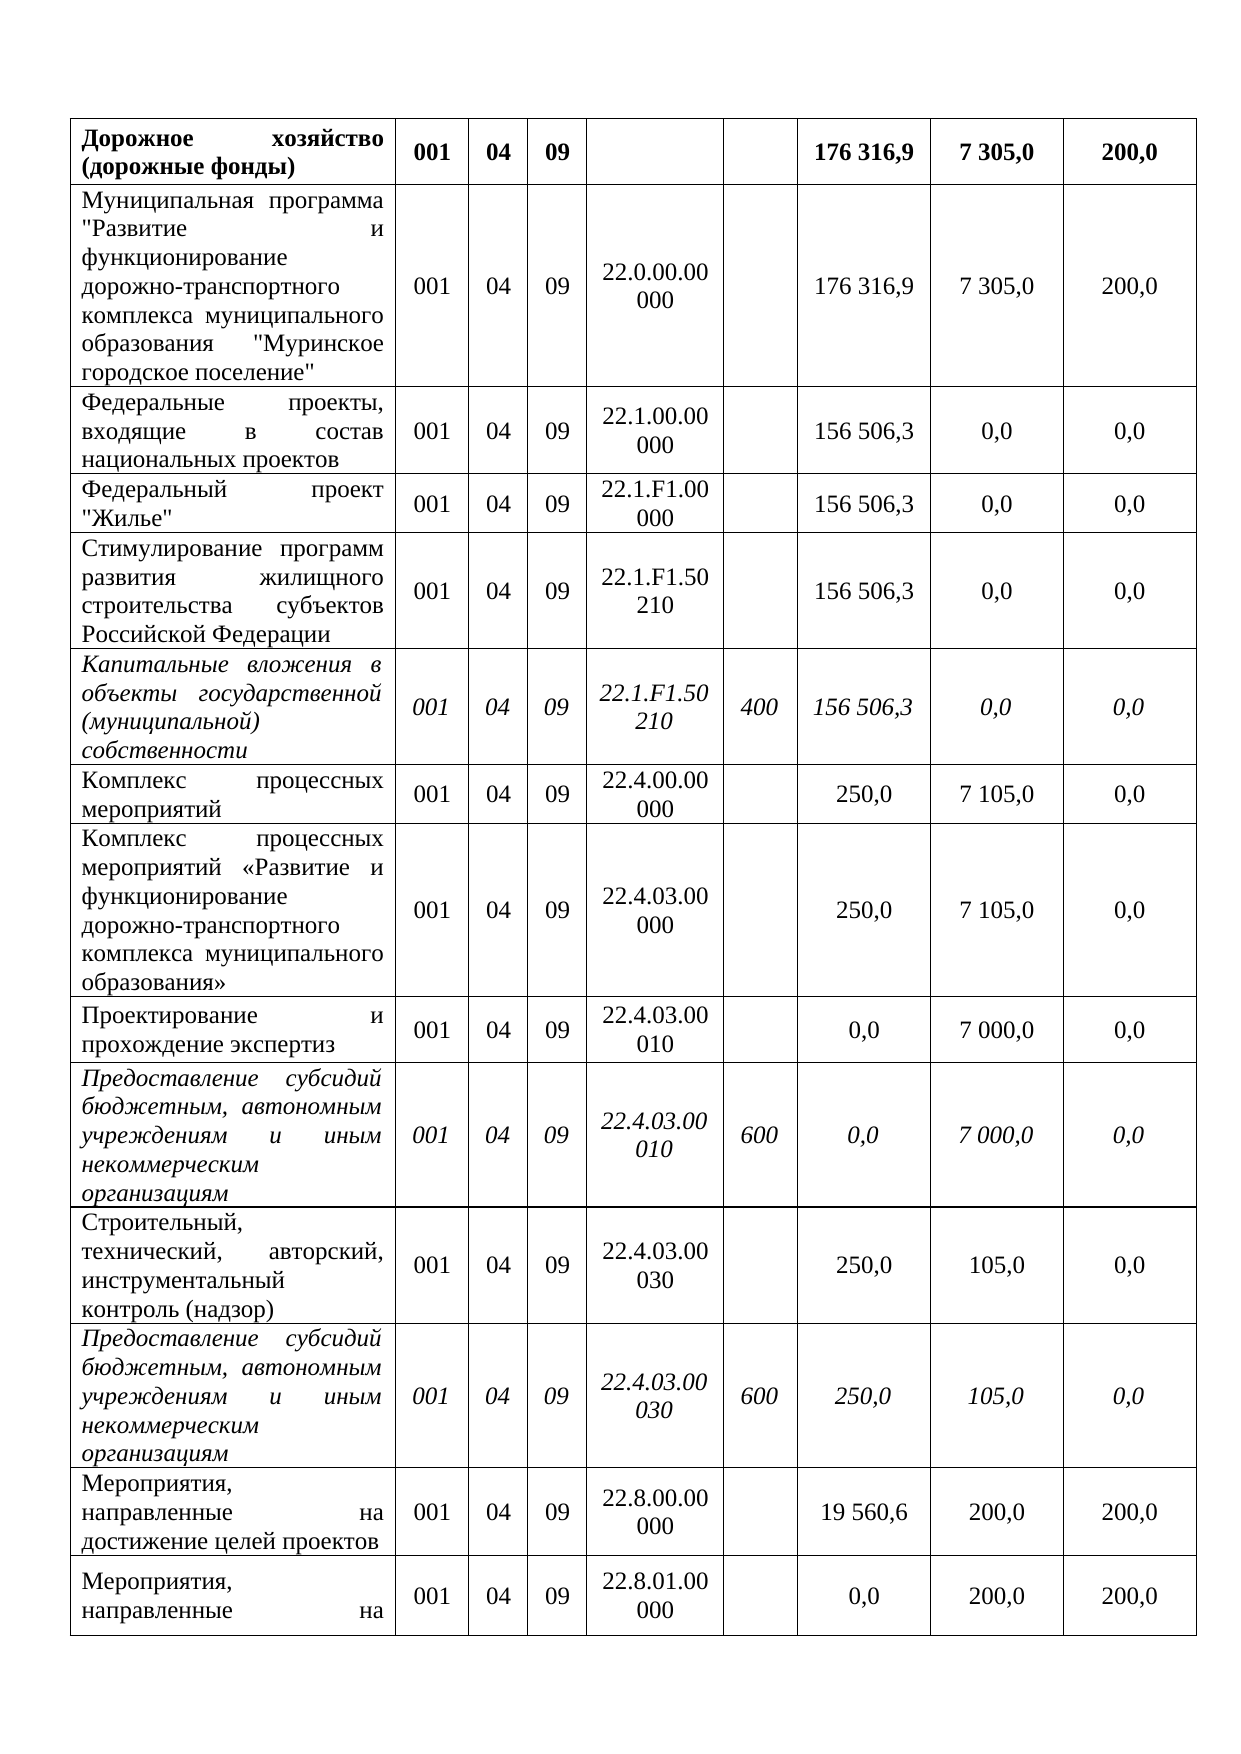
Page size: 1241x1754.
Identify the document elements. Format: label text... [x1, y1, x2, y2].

table_cell 19 560,6 [798, 1468, 930, 1554]
table_cell 0,0 [931, 533, 1063, 648]
table_cell 001 [396, 997, 468, 1062]
table_cell 001 [396, 1468, 468, 1554]
table_cell 001 [396, 1208, 468, 1322]
table_cell 001 [396, 649, 468, 764]
table_cell 04 [469, 1468, 527, 1554]
table_cell 09 [528, 649, 586, 764]
table_cell 250,0 [798, 765, 930, 822]
table_cell 7 305,0 [931, 119, 1063, 184]
table_cell 22.4.00.00000 [587, 765, 723, 822]
table_cell [724, 533, 797, 648]
table_cell Федеральный проект "Жилье" [71, 474, 395, 532]
table_cell 7 000,0 [931, 997, 1063, 1062]
table_cell 22.4.03.00030 [587, 1324, 723, 1467]
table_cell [71, 1556, 395, 1635]
table_cell 0,0 [1064, 997, 1196, 1062]
table_cell 001 [396, 1556, 468, 1635]
table_cell 001 [396, 119, 468, 184]
table_cell 22.4.03.00000 [587, 824, 723, 996]
table_cell 0,0 [1064, 824, 1196, 996]
table_cell Федеральные проекты, входящие в состав национальных проектов [71, 387, 395, 473]
table_cell 200,0 [1064, 119, 1196, 184]
table_cell 09 [528, 387, 586, 473]
table_cell 09 [528, 997, 586, 1062]
table_cell 09 [528, 1063, 586, 1206]
table_cell [724, 765, 797, 822]
table_cell 7 105,0 [931, 824, 1063, 996]
table_cell Мероприятия, направленные на достижение целей проектов [71, 1468, 395, 1554]
table_cell 22.4.03.00010 [587, 997, 723, 1062]
table_cell 09 [528, 119, 586, 184]
table_cell 22.8.00.00000 [587, 1468, 723, 1554]
table_cell 0,0 [931, 649, 1063, 764]
table_cell Муниципальная программа "Развитие и функционирование дорожно-транспортного комплекса муниципального образования "Муринское городское поселение" [71, 185, 395, 386]
table_cell 156 506,3 [798, 387, 930, 473]
table_cell 156 506,3 [798, 474, 930, 532]
table_cell 0,0 [1064, 1324, 1196, 1467]
table_cell [724, 1556, 797, 1635]
table_cell 04 [469, 119, 527, 184]
table_cell 22.1.F1.00000 [587, 474, 723, 532]
table_cell 04 [469, 1063, 527, 1206]
table_cell 22.1.00.00000 [587, 387, 723, 473]
table_cell 22.8.01.00000 [587, 1556, 723, 1635]
table_cell 09 [528, 824, 586, 996]
table_cell [724, 119, 797, 184]
table_cell 09 [528, 1556, 586, 1635]
table_cell 0,0 [1064, 1208, 1196, 1322]
table_cell 001 [396, 765, 468, 822]
table_cell 250,0 [798, 1324, 930, 1467]
table_cell 156 506,3 [798, 649, 930, 764]
table_cell 04 [469, 765, 527, 822]
table_cell 09 [528, 765, 586, 822]
table_cell 22.1.F1.50210 [587, 533, 723, 648]
table_cell 22.0.00.00000 [587, 185, 723, 386]
table_cell 001 [396, 474, 468, 532]
table_cell Капитальные вложения в объекты государственной (муниципальной) собственности [71, 649, 395, 764]
table_cell 09 [528, 1324, 586, 1467]
table_cell [724, 824, 797, 996]
table_cell 09 [528, 1208, 586, 1322]
table_cell 001 [396, 1324, 468, 1467]
table_cell 7 305,0 [931, 185, 1063, 386]
table_cell 22.4.03.00030 [587, 1208, 723, 1322]
table_cell [724, 474, 797, 532]
table_cell 001 [396, 533, 468, 648]
table_cell 200,0 [931, 1556, 1063, 1635]
table_cell 250,0 [798, 1208, 930, 1322]
table_cell 0,0 [1064, 387, 1196, 473]
table_cell [587, 119, 723, 184]
table_cell 04 [469, 387, 527, 473]
table_cell 176 316,9 [798, 119, 930, 184]
table_cell 04 [469, 1556, 527, 1635]
table_cell 156 506,3 [798, 533, 930, 648]
table_cell 7 105,0 [931, 765, 1063, 822]
table_cell Строительный, технический, авторский, инструментальный контроль (надзор) [71, 1208, 395, 1322]
table_cell 04 [469, 997, 527, 1062]
table_cell 0,0 [798, 1556, 930, 1635]
table_cell 200,0 [1064, 1556, 1196, 1635]
table_cell 600 [724, 1063, 797, 1206]
table_cell 105,0 [931, 1324, 1063, 1467]
table_cell 200,0 [931, 1468, 1063, 1554]
table_cell 22.4.03.00010 [587, 1063, 723, 1206]
table_cell 250,0 [798, 824, 930, 996]
table_cell 04 [469, 649, 527, 764]
table_cell 0,0 [1064, 1063, 1196, 1206]
table_cell 0,0 [798, 1063, 930, 1206]
table_cell 001 [396, 387, 468, 473]
table_cell 04 [469, 1324, 527, 1467]
table_cell 001 [396, 185, 468, 386]
table_cell 09 [528, 1468, 586, 1554]
table_cell [724, 1468, 797, 1554]
table_cell 0,0 [1064, 649, 1196, 764]
table_cell 04 [469, 533, 527, 648]
table_cell Предоставление субсидий бюджетным, автономным учреждениям и иным некоммерческим организациям [71, 1063, 395, 1206]
table_cell 22.1.F1.50210 [587, 649, 723, 764]
table_cell 200,0 [1064, 1468, 1196, 1554]
table_cell 001 [396, 824, 468, 996]
table_cell 0,0 [931, 474, 1063, 532]
table_cell 0,0 [1064, 533, 1196, 648]
table_cell 09 [528, 185, 586, 386]
table_cell Проектирование и прохождение экспертиз [71, 997, 395, 1062]
table_cell 7 000,0 [931, 1063, 1063, 1206]
table_cell 200,0 [1064, 185, 1196, 386]
table_cell 600 [724, 1324, 797, 1467]
table_cell Предоставление субсидий бюджетным, автономным учреждениям и иным некоммерческим организациям [71, 1324, 395, 1467]
table_cell 105,0 [931, 1208, 1063, 1322]
table_cell [724, 1208, 797, 1322]
table_cell Дорожное хозяйство (дорожные фонды) [71, 119, 395, 184]
table_cell 0,0 [1064, 765, 1196, 822]
table_cell 0,0 [931, 387, 1063, 473]
table_cell 04 [469, 824, 527, 996]
table_cell 001 [396, 1063, 468, 1206]
table_cell [724, 185, 797, 386]
table_cell Комплекс процессных мероприятий «Развитие и функционирование дорожно-транспортного комплекса муниципального образования» [71, 824, 395, 996]
table_cell Комплекс процессных мероприятий [71, 765, 395, 822]
table_cell 400 [724, 649, 797, 764]
table_cell Стимулирование программ развития жилищного строительства субъектов Российской Федерации [71, 533, 395, 648]
table_cell 04 [469, 474, 527, 532]
table_cell 0,0 [798, 997, 930, 1062]
table_cell 04 [469, 1208, 527, 1322]
table_cell [724, 387, 797, 473]
table_cell 09 [528, 474, 586, 532]
table_cell 176 316,9 [798, 185, 930, 386]
table_cell 04 [469, 185, 527, 386]
table_cell [724, 997, 797, 1062]
table_cell 0,0 [1064, 474, 1196, 532]
table_cell 09 [528, 533, 586, 648]
